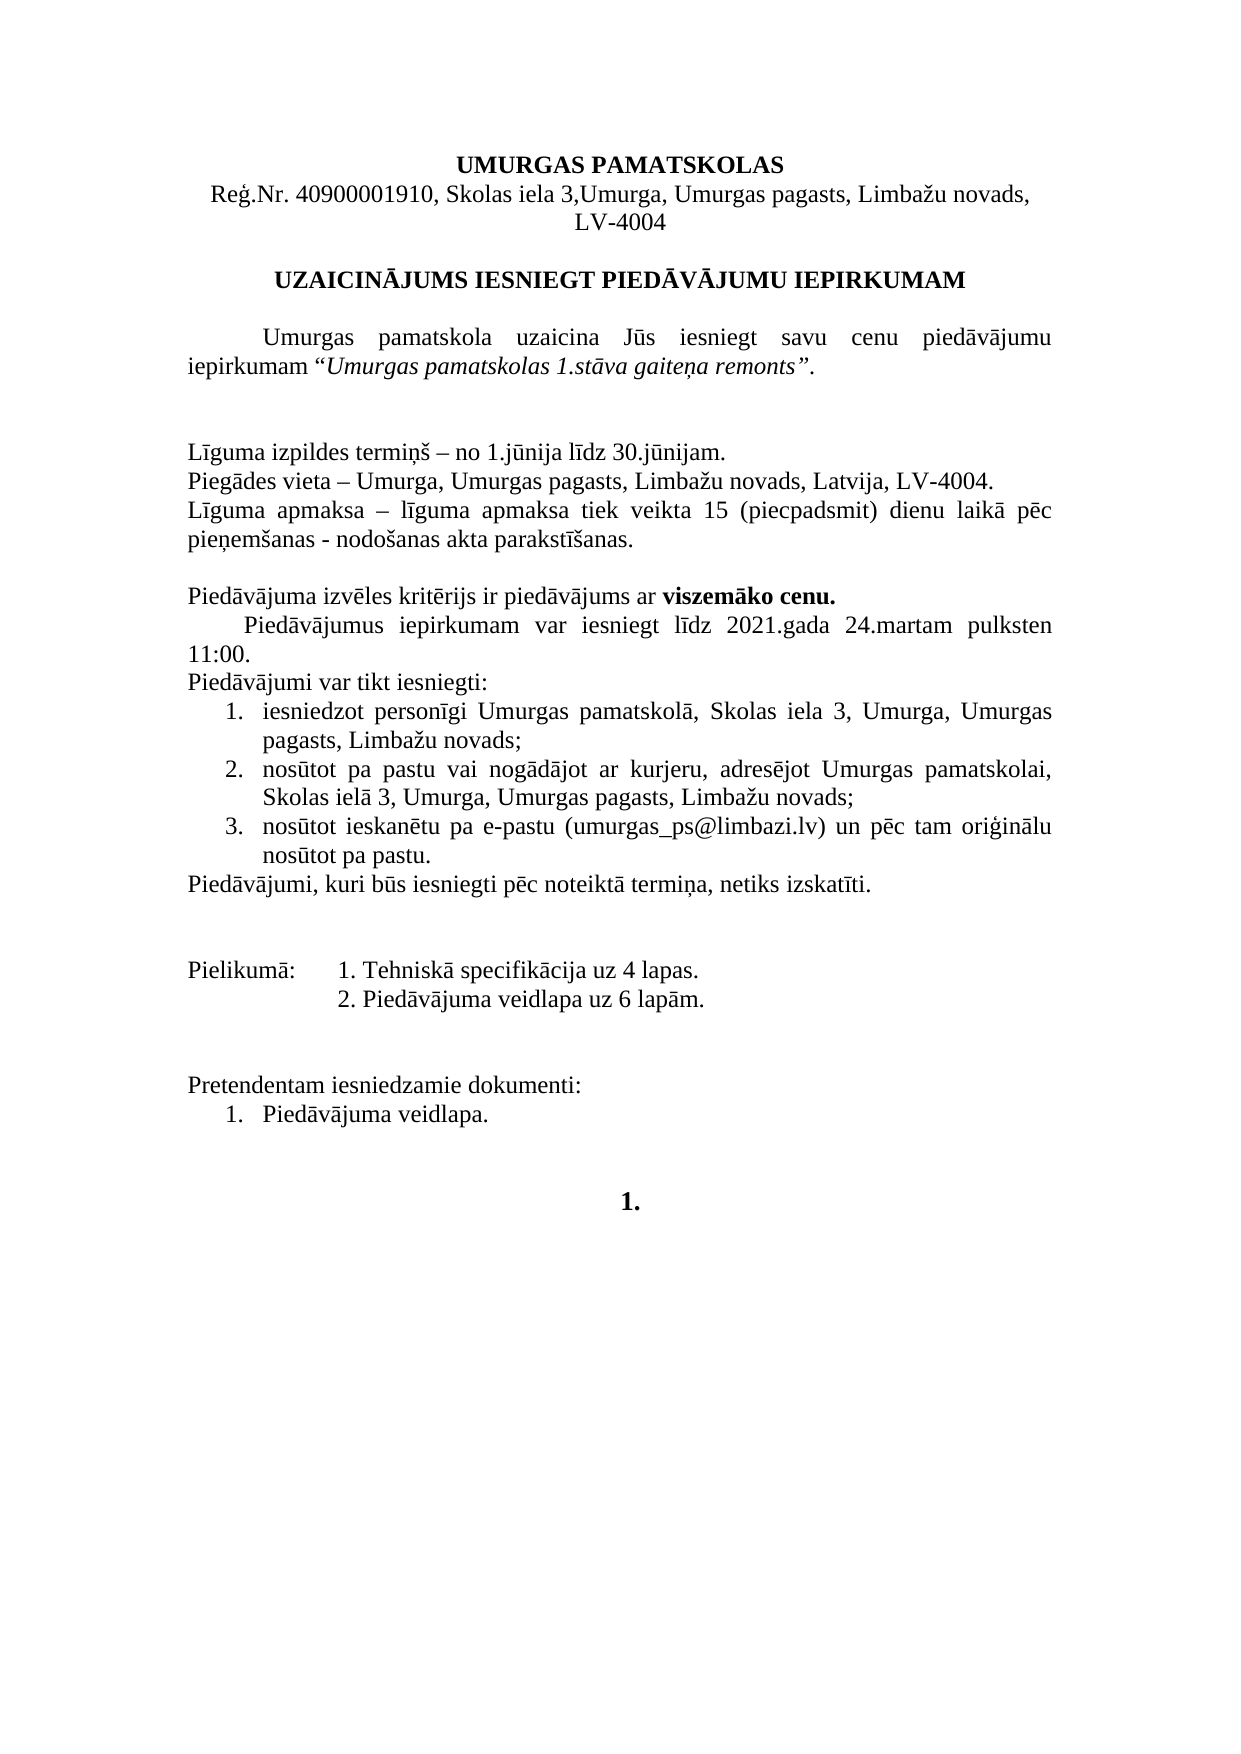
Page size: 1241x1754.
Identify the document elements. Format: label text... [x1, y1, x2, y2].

text Pretendentam iesniedzamie dokumenti: [187, 1070, 1053, 1099]
text Līguma izpildes termiņš – no 1.jūnija līdz 30.jūnijam. [187, 437, 1053, 466]
text UZAICINĀJUMS IESNIEGT PIEDĀVĀJUMU IEPIRKUMAM [187, 265, 1053, 294]
text Piedāvājumi, kuri būs iesniegti pēc noteiktā termiņa, netiks izskatīti. [187, 869, 1053, 897]
text LV-4004 [187, 207, 1053, 236]
text Piedāvājuma izvēles kritērijs ir piedāvājums ar viszemāko cenu. [187, 581, 1053, 610]
text Piedāvājumus iepirkumam var iesniegt līdz 2021.gada 24.martam pulksten 11:00. [187, 610, 1053, 667]
text Piegādes vieta – Umurga, Umurgas pagasts, Limbažu novads, Latvija, LV-4004. [187, 466, 1053, 495]
list Piedāvājuma veidlapa. [225, 1099, 1053, 1127]
text Līguma apmaksa – līguma apmaksa tiek veikta 15 (piecpadsmit) dienu laikā pēc pieņemšanas - nodošanas akta parakstīšanas. [187, 495, 1053, 552]
text UMURGAS PAMATSKOLAS [187, 150, 1053, 179]
text Umurgas pamatskola uzaicina Jūs iesniegt savu cenu piedāvājumu iepirkumam “Umurgas pamatskolas 1.stāva gaiteņa remonts”. [187, 322, 1053, 380]
text Pielikumā: 1. Tehniskā specifikācija uz 4 lapas. [187, 955, 1053, 984]
text Piedāvājumi var tikt iesniegti: [187, 667, 1053, 696]
list nosūtot ieskanētu pa e-pastu (umurgas_ps@limbazi.lv) un pēc tam oriģinālu nosūtot pa pastu. [225, 811, 1053, 869]
list nosūtot pa pastu vai nogādājot ar kurjeru, adresējot Umurgas pamatskolai, Skolas ielā 3, Umurga, Umurgas pagasts, Limbažu novads; [225, 754, 1053, 811]
text Reģ.Nr. 40900001910, Skolas iela 3,Umurga, Umurgas pagasts, Limbažu novads, [187, 179, 1053, 207]
list iesniedzot personīgi Umurgas pamatskolā, Skolas iela 3, Umurga, Umurgas pagasts, Limbažu novads; [225, 696, 1053, 754]
text 2. Piedāvājuma veidlapa uz 6 lapām. [187, 984, 1053, 1012]
